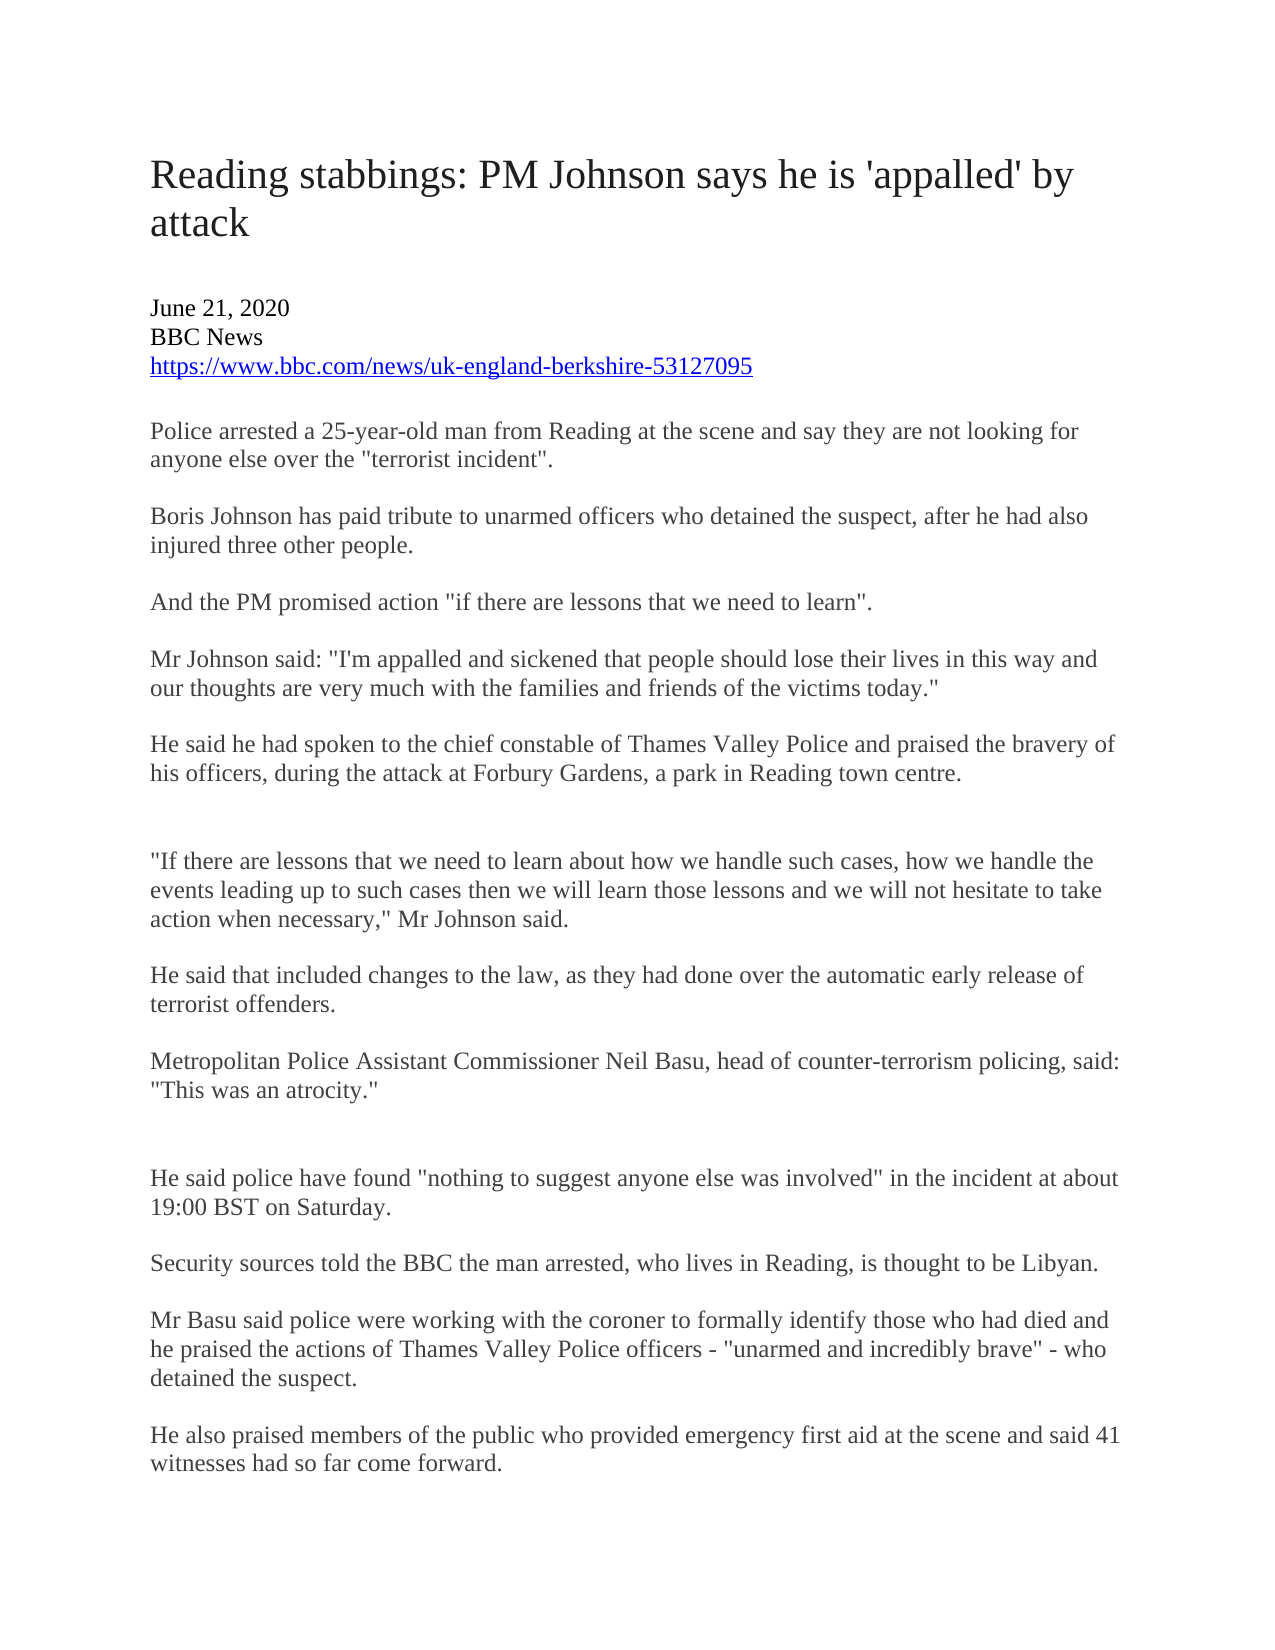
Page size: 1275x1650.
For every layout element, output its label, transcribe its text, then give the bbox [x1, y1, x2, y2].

text He also praised members of the public who provided emergency first aid at the scene and said 41 witnesses had so far come forward. [150, 1420, 1125, 1477]
text Metropolitan Police Assistant Commissioner Neil Basu, head of counter-terrorism policing, said: "This was an atrocity." [150, 1046, 1125, 1104]
text BBC News [150, 322, 1125, 351]
text He said he had spoken to the chief constable of Thames Valley Police and praised the bravery of his officers, during the attack at Forbury Gardens, a park in Reading town centre. [150, 729, 1125, 787]
text https://www.bbc.com/news/uk-england-berkshire-53127095 [150, 351, 1125, 380]
text Boris Johnson has paid tribute to unarmed officers who detained the suspect, after he had also injured three other people. [150, 501, 1125, 559]
text He said police have found "nothing to suggest anyone else was involved" in the incident at about 19:00 BST on Saturday. [150, 1163, 1125, 1220]
text June 21, 2020 [150, 293, 1125, 322]
text Police arrested a 25-year-old man from Reading at the scene and say they are not looking for anyone else over the "terrorist incident". [150, 416, 1125, 473]
text Mr Basu said police were working with the coroner to formally identify those who had died and he praised the actions of Thames Valley Police officers - "unarmed and incredibly brave" - who detained the suspect. [150, 1305, 1125, 1392]
text He said that included changes to the law, as they had done over the automatic early release of terrorist offenders. [150, 961, 1125, 1018]
text Mr Johnson said: "I'm appalled and sickened that people should lose their lives in this way and our thoughts are very much with the families and friends of the victims today." [150, 644, 1125, 701]
text And the PM promised action "if there are lessons that we need to learn". [150, 587, 1125, 616]
text Reading stabbings: PM Johnson says he is 'appalled' by attack [150, 150, 1125, 246]
text "If there are lessons that we need to learn about how we handle such cases, how we handle the events leading up to such cases then we will learn those lessons and we will not hesitate to take action when necessary," Mr Johnson said. [150, 846, 1125, 932]
text Security sources told the BBC the man arrested, who lives in Reading, is thought to be Libyan. [150, 1248, 1125, 1277]
